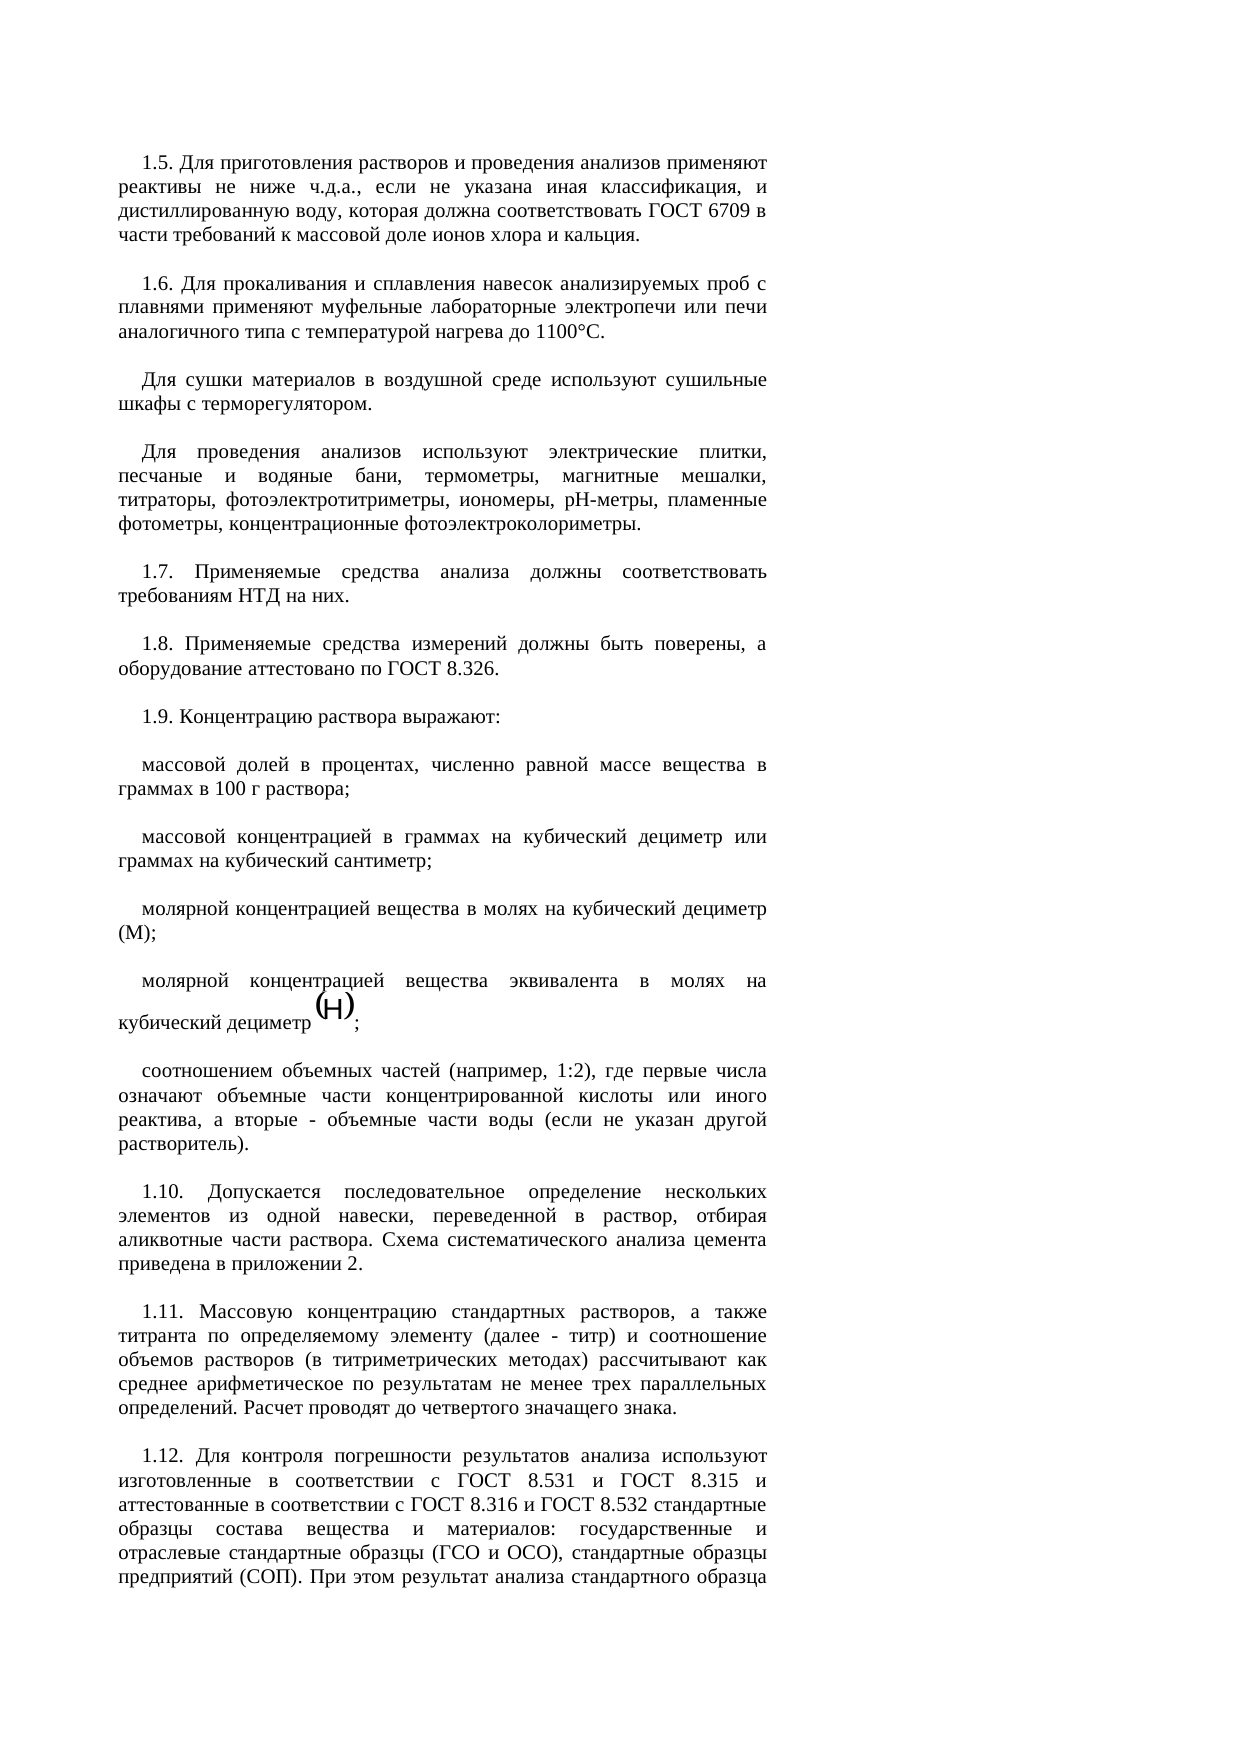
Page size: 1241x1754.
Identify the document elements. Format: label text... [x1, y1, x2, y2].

text 1.6. Для прокаливания и сплавления навесок анализируемых проб с плавнями применяют муфельные лабораторные электропечи или печи аналогичного типа с температурой нагрева до 1100°С. [118, 270, 768, 342]
text 1.8. Применяемые средства измерений должны быть поверены, а оборудование аттестовано по ГОСТ 8.326. [118, 631, 768, 679]
text молярной концентрацией вещества эквивалента в молях на кубический дециметр; [118, 968, 768, 1034]
text Для сушки материалов в воздушной среде используют сушильные шкафы с терморегулятором. [118, 367, 768, 415]
text соотношением объемных частей (например, 1:2), где первые числа означают объемные части концентрированной кислоты или иного реактива, а вторые - объемные части воды (если не указан другой растворитель). [118, 1058, 768, 1154]
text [118, 1443, 768, 1588]
text 1.9. Концентрацию раствора выражают: [118, 703, 768, 727]
text 1.10. Допускается последовательное определение нескольких элементов из одной навески, переведенной в раствор, отбирая аликвотные части раствора. Схема систематического анализа цемента приведена в приложении 2. [118, 1179, 768, 1275]
text 1.11. Массовую концентрацию стандартных растворов, а также титранта по определяемому элементу (далее - титр) и соотношение объемов растворов (в титриметрических методах) рассчитывают как среднее арифметическое по результатам не менее трех параллельных определений. Расчет проводят до четвертого значащего знака. [118, 1299, 768, 1419]
text молярной концентрацией вещества в молях на кубический дециметр (М); [118, 896, 768, 944]
text 1.7. Применяемые средства анализа должны соответствовать требованиям НТД на них. [118, 559, 768, 607]
text массовой долей в процентах, численно равной массе вещества в граммах в 100 г раствора; [118, 752, 768, 800]
text Для проведения анализов используют электрические плитки, песчаные и водяные бани, термометры, магнитные мешалки, титраторы, фотоэлектротитриметры, иономеры, pH-метры, пламенные фотометры, концентрационные фотоэлектроколориметры. [118, 439, 768, 535]
text массовой концентрацией в граммах на кубический дециметр или граммах на кубический сантиметр; [118, 824, 768, 872]
text 1.5. Для приготовления растворов и проведения анализов применяют реактивы не ниже ч.д.а., если не указана иная классификация, и дистиллированную воду, которая должна соответствовать ГОСТ 6709 в части требований к массовой доле ионов хлора и кальция. [118, 150, 768, 246]
